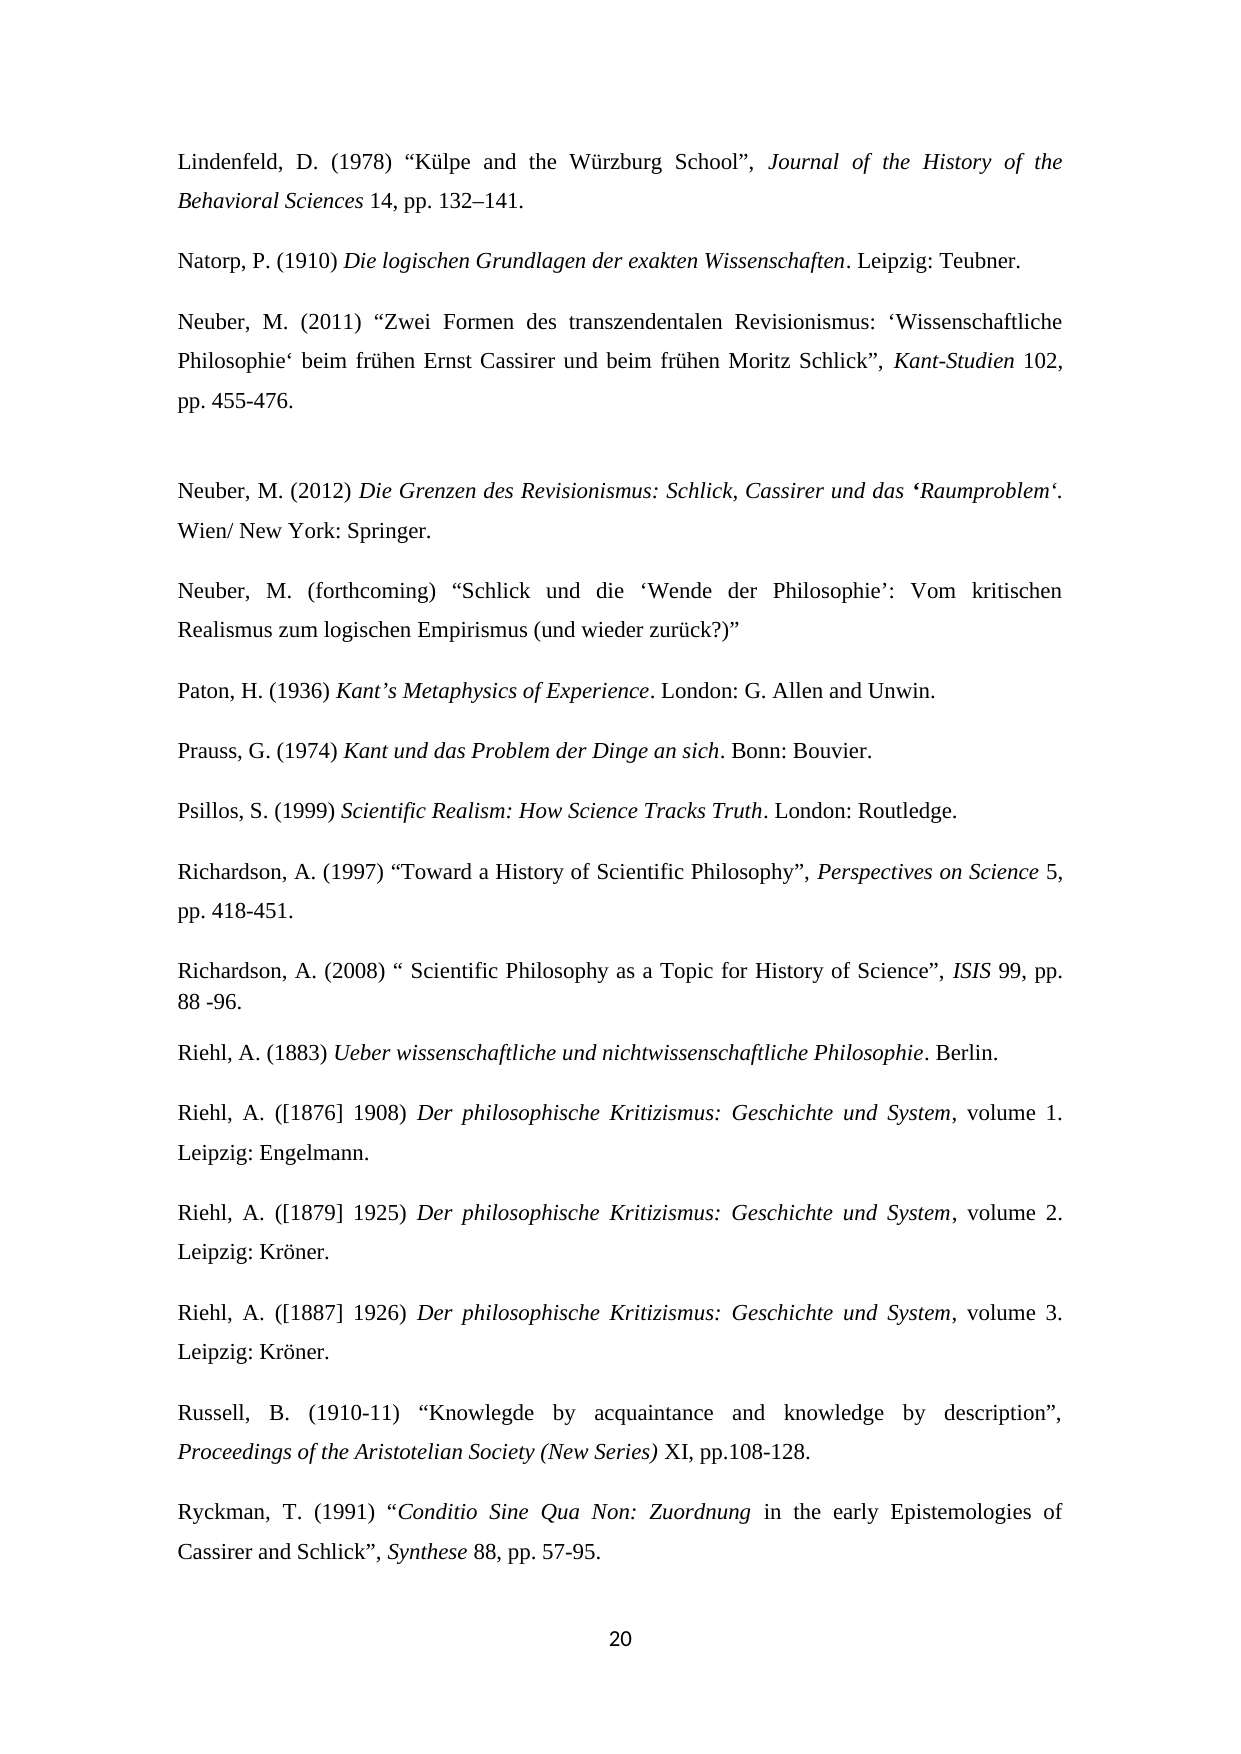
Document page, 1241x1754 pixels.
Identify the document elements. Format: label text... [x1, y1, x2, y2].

text Richardson, A. (1997) “Toward a History of Scientific Philosophy”, Perspectives on Science 5, pp. 418-451. [177, 858, 1063, 924]
text Riehl, A. ([1879] 1925) Der philosophische Kritizismus: Geschichte und System, volume 2. Leipzig: Kröner. [177, 1199, 1063, 1265]
text Riehl, A. ([1876] 1908) Der philosophische Kritizismus: Geschichte und System, volume 1. Leipzig: Engelmann. [177, 1099, 1063, 1165]
text Neuber, M. (forthcoming) “Schlick und die ‘Wende der Philosophie’: Vom kritischen Realismus zum logischen Empirismus (und wieder zurück?)” [177, 577, 1063, 643]
text Russell, B. (1910-11) “Knowlegde by acquaintance and knowledge by description”, Proceedings of the Aristotelian Society (New Series) XI, pp.108-128. [177, 1398, 1063, 1464]
text Ryckman, T. (1991) “Conditio Sine Qua Non: Zuordnung in the early Epistemologies of Cassirer and Schlick”, Synthese 88, pp. 57-95. [177, 1498, 1063, 1564]
text Psillos, S. (1999) Scientific Realism: How Science Tracks Truth. London: Routledge. [177, 797, 1063, 824]
text Paton, H. (1936) Kant’s Metaphysics of Experience. London: G. Allen and Unwin. [177, 677, 1063, 703]
text Prauss, G. (1974) Kant und das Problem der Dinge an sich. Bonn: Bouvier. [177, 737, 1063, 763]
subtitle Neuber, M. (2011) “Zwei Formen des transzendentalen Revisionismus: ‘Wissenschaftliche Philosophie‘ beim frühen Ernst Cassirer und beim frühen Moritz Schlick”, Kant-Studien 102, pp. 455-476. [177, 308, 1063, 413]
text Richardson, A. (2008) “ Scientific Philosophy as a Topic for History of Science”, ISIS 99, pp. 88 -96. [177, 958, 1063, 1014]
text Riehl, A. ([1887] 1926) Der philosophische Kritizismus: Geschichte und System, volume 3. Leipzig: Kröner. [177, 1299, 1063, 1364]
text Neuber, M. (2012) Die Grenzen des Revisionismus: Schlick, Cassirer und das ‘Raumproblem‘. Wien/ New York: Springer. [177, 477, 1063, 543]
subtitle Lindenfeld, D. (1978) “Külpe and the Würzburg School”, Journal of the History of the Behavioral Sciences 14, pp. 132–141. [177, 148, 1063, 213]
subtitle Natorp, P. (1910) Die logischen Grundlagen der exakten Wissenschaften. Leipzig: Teubner. [177, 247, 1063, 274]
text Riehl, A. (1883) Ueber wissenschaftliche und nichtwissenschaftliche Philosophie. Berlin. [177, 1039, 1063, 1065]
